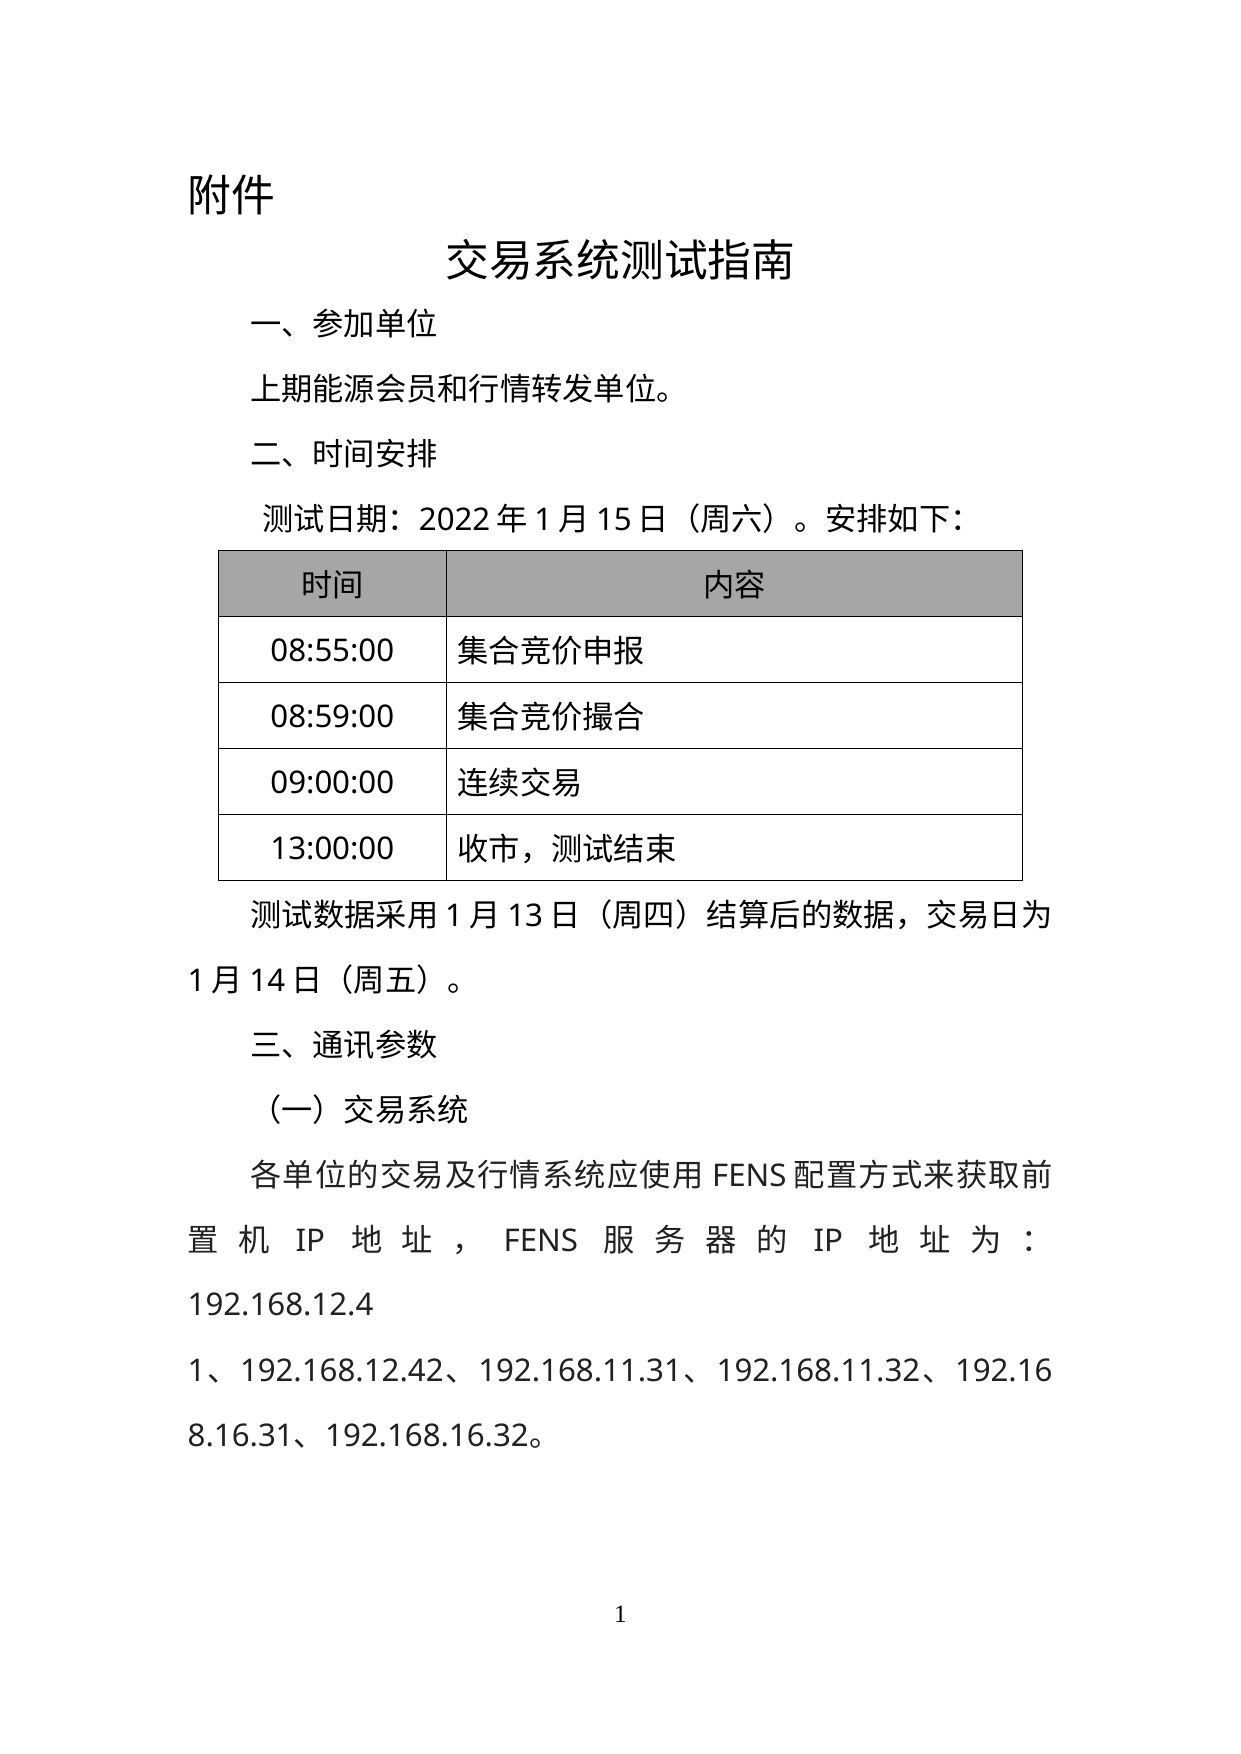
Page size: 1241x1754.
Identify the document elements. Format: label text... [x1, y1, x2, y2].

text 各单位的交易及行情系统应使用FENS配置方式来获取前置机IP地址，FENS服务器的IP地址为：192.168.12.41、192.168.12.42、192.168.11.31、192.168.11.32、192.168.16.31、192.168.16.32。 [187, 1141, 1053, 1466]
table_cell 集合竞价撮合 [447, 683, 1022, 748]
table_cell 08:55:00 [219, 617, 446, 682]
table_header 内容 [447, 551, 1022, 616]
text 一、参加单位 [250, 289, 1053, 354]
text 三、通讯参数 [250, 1011, 1053, 1076]
table_cell 09:00:00 [219, 749, 446, 814]
table_cell 08:59:00 [219, 683, 446, 748]
text 交易系统测试指南 [187, 224, 1053, 289]
table_header 时间 [219, 551, 446, 616]
table_cell 集合竞价申报 [447, 617, 1022, 682]
text 上期能源会员和行情转发单位。 [212, 354, 1053, 419]
table_cell 13:00:00 [219, 815, 446, 880]
table_cell 收市，测试结束 [447, 815, 1022, 880]
text 测试日期：2022年1月15日（周六）。安排如下： [219, 484, 1053, 549]
text 二、时间安排 [250, 419, 1053, 484]
text 测试数据采用1月13日（周四）结算后的数据，交易日为1月14日（周五）。 [187, 881, 1053, 1011]
text （一）交易系统 [187, 1076, 1053, 1141]
text 附件 [187, 159, 1053, 224]
table_cell 连续交易 [447, 749, 1022, 814]
